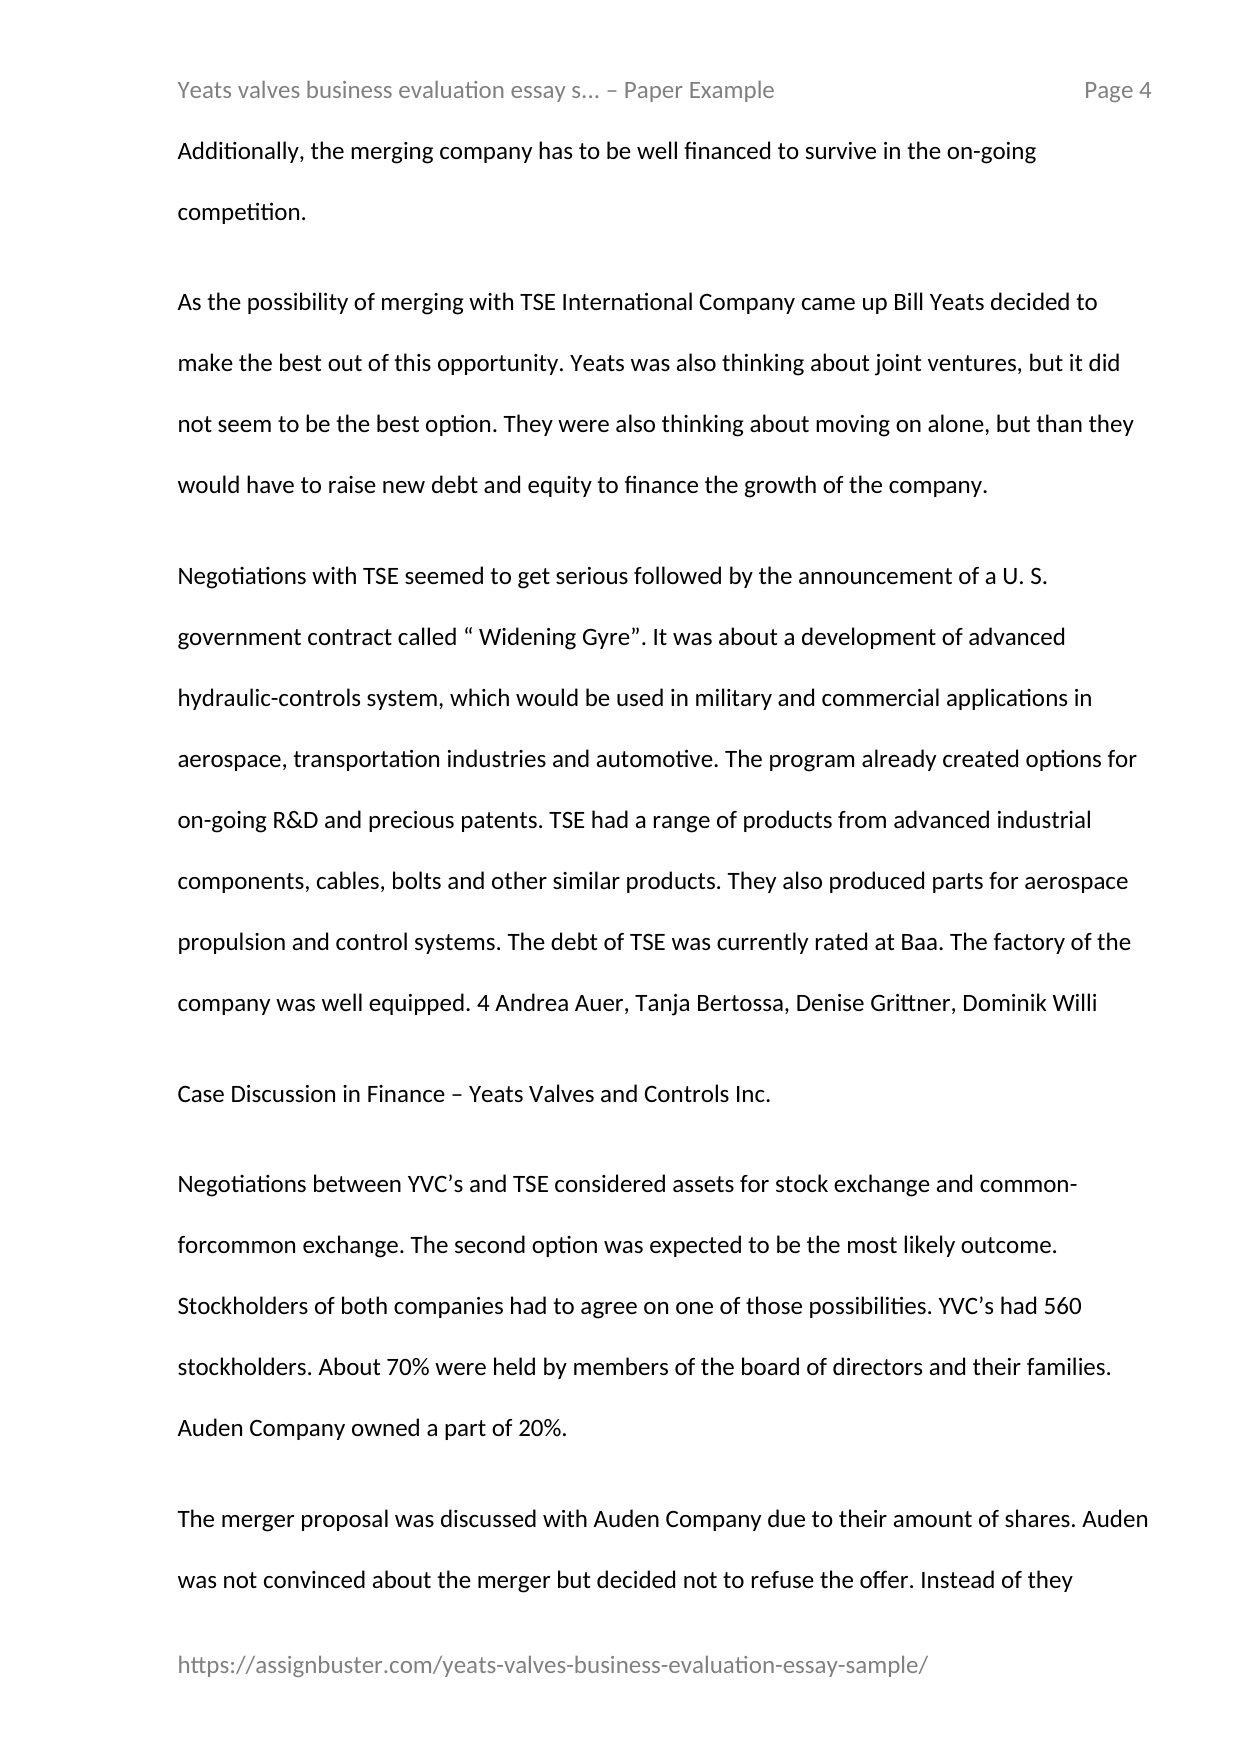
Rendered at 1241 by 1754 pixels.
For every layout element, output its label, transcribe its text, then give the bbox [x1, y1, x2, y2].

text Negotiations with TSE seemed to get serious followed by the announcement of a U. S. government contract called “ Widening Gyre”. It was about a development of advanced hydraulic-controls system, which would be used in military and commercial applications in aerospace, transportation industries and automotive. The program already created options for on-going R&D and precious patents. TSE had a range of products from advanced industrial components, cables, bolts and other similar products. They also produced parts for aerospace propulsion and control systems. The debt of TSE was currently rated at Baa. The factory of the company was well equipped. 4 Andrea Auer, Tanja Bertossa, Denise Grittner, Dominik Willi [177, 560, 1152, 1018]
text Case Discussion in Finance – Yeats Valves and Controls Inc. [177, 1078, 1152, 1108]
text As the possibility of merging with TSE International Company came up Bill Yeats decided to make the best out of this opportunity. Yeats was also thinking about joint ventures, but it did not seem to be the best option. They were also thinking about moving on alone, but than they would have to raise new debt and equity to finance the growth of the company. [177, 286, 1152, 500]
text Negotiations between YVC’s and TSE considered assets for stock exchange and common-forcommon exchange. The second option was expected to be the most likely outcome. Stockholders of both companies had to agree on one of those possibilities. YVC’s had 560 stockholders. About 70% were held by members of the board of directors and their families. Auden Company owned a part of 20%. [177, 1168, 1152, 1443]
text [177, 135, 1152, 226]
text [177, 1503, 1152, 1594]
